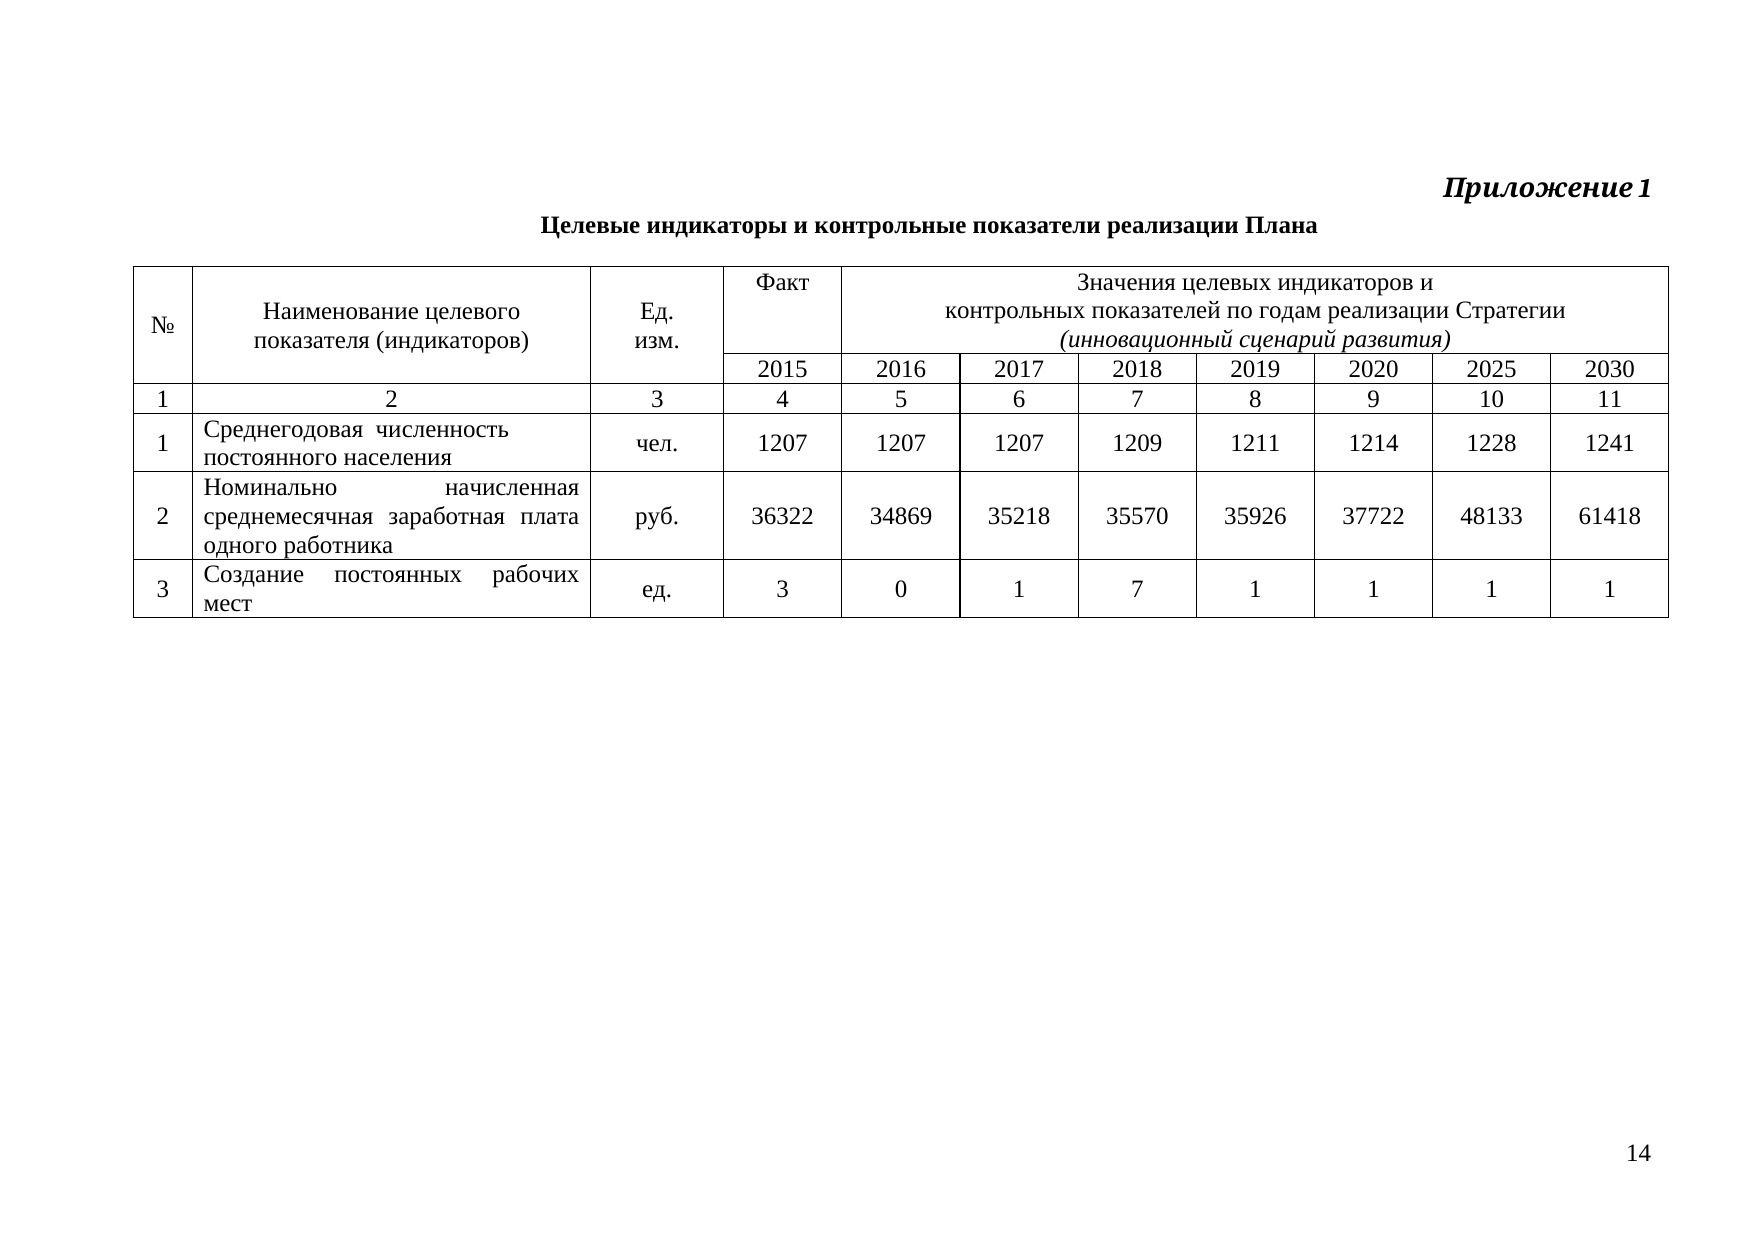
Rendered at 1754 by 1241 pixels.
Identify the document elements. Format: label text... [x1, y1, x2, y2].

table_cell 2016 [842, 354, 959, 383]
table_cell 48133 [1433, 472, 1550, 558]
table_cell 2018 [1079, 354, 1196, 383]
table_cell 1209 [1079, 414, 1196, 471]
subtitle Приложение 1 [133, 173, 1651, 204]
table_cell 3 [591, 384, 723, 413]
table_cell 1 [1433, 560, 1550, 617]
table_header Ед. изм. [591, 267, 723, 383]
table_cell 2 [134, 472, 192, 558]
table_header № [134, 267, 192, 383]
table_cell 1228 [1433, 414, 1550, 471]
table_cell 1241 [1551, 414, 1668, 471]
table_cell 1214 [1315, 414, 1432, 471]
table_cell 34869 [842, 472, 959, 558]
table_cell 2030 [1551, 354, 1668, 383]
table_header Значения целевых индикаторов и контрольных показателей по годам реализации Стратегии (инновационный сценарий развития) [842, 267, 1668, 353]
table_cell Среднегодовая численность постоянного населения [193, 414, 590, 471]
table_cell 3 [724, 560, 841, 617]
table_cell 2015 [724, 354, 841, 383]
table_cell 0 [842, 560, 959, 617]
table_cell 37722 [1315, 472, 1432, 558]
table_cell 36322 [724, 472, 841, 558]
table_cell 1 [134, 384, 192, 413]
table_cell 1 [1315, 560, 1432, 617]
table_cell 11 [1551, 384, 1668, 413]
table_cell 1207 [724, 414, 841, 471]
table_cell 8 [1197, 384, 1314, 413]
table_cell 35218 [961, 472, 1078, 558]
table_cell 35926 [1197, 472, 1314, 558]
table_cell 2025 [1433, 354, 1550, 383]
table_cell Номинально начисленная среднемесячная заработная плата одного работника [193, 472, 590, 558]
table_cell 7 [1079, 560, 1196, 617]
table_cell руб. [591, 472, 723, 558]
table_header Наименование целевого показателя (индикаторов) [193, 267, 590, 383]
table_cell Создание постоянных рабочих мест [193, 560, 590, 617]
table_cell 2 [193, 384, 590, 413]
table_cell 3 [134, 560, 192, 617]
table_cell 7 [1079, 384, 1196, 413]
table_cell 6 [961, 384, 1078, 413]
table_cell 1 [134, 414, 192, 471]
table_cell 1 [961, 560, 1078, 617]
table_cell 4 [724, 384, 841, 413]
table_cell 1207 [961, 414, 1078, 471]
table_cell 1207 [842, 414, 959, 471]
table_cell 35570 [1079, 472, 1196, 558]
table_cell 2019 [1197, 354, 1314, 383]
table_cell 10 [1433, 384, 1550, 413]
table_cell 1 [1551, 560, 1668, 617]
table_cell 2020 [1315, 354, 1432, 383]
table_cell чел. [591, 414, 723, 471]
table_cell ед. [591, 560, 723, 617]
table_cell 61418 [1551, 472, 1668, 558]
table_cell 9 [1315, 384, 1432, 413]
table_cell 5 [842, 384, 959, 413]
table_header Факт [724, 267, 841, 353]
list Целевые индикаторы и контрольные показатели реализации Плана [208, 210, 1651, 239]
table_cell 1 [1197, 560, 1314, 617]
table_cell 2017 [961, 354, 1078, 383]
table_cell 1211 [1197, 414, 1314, 471]
